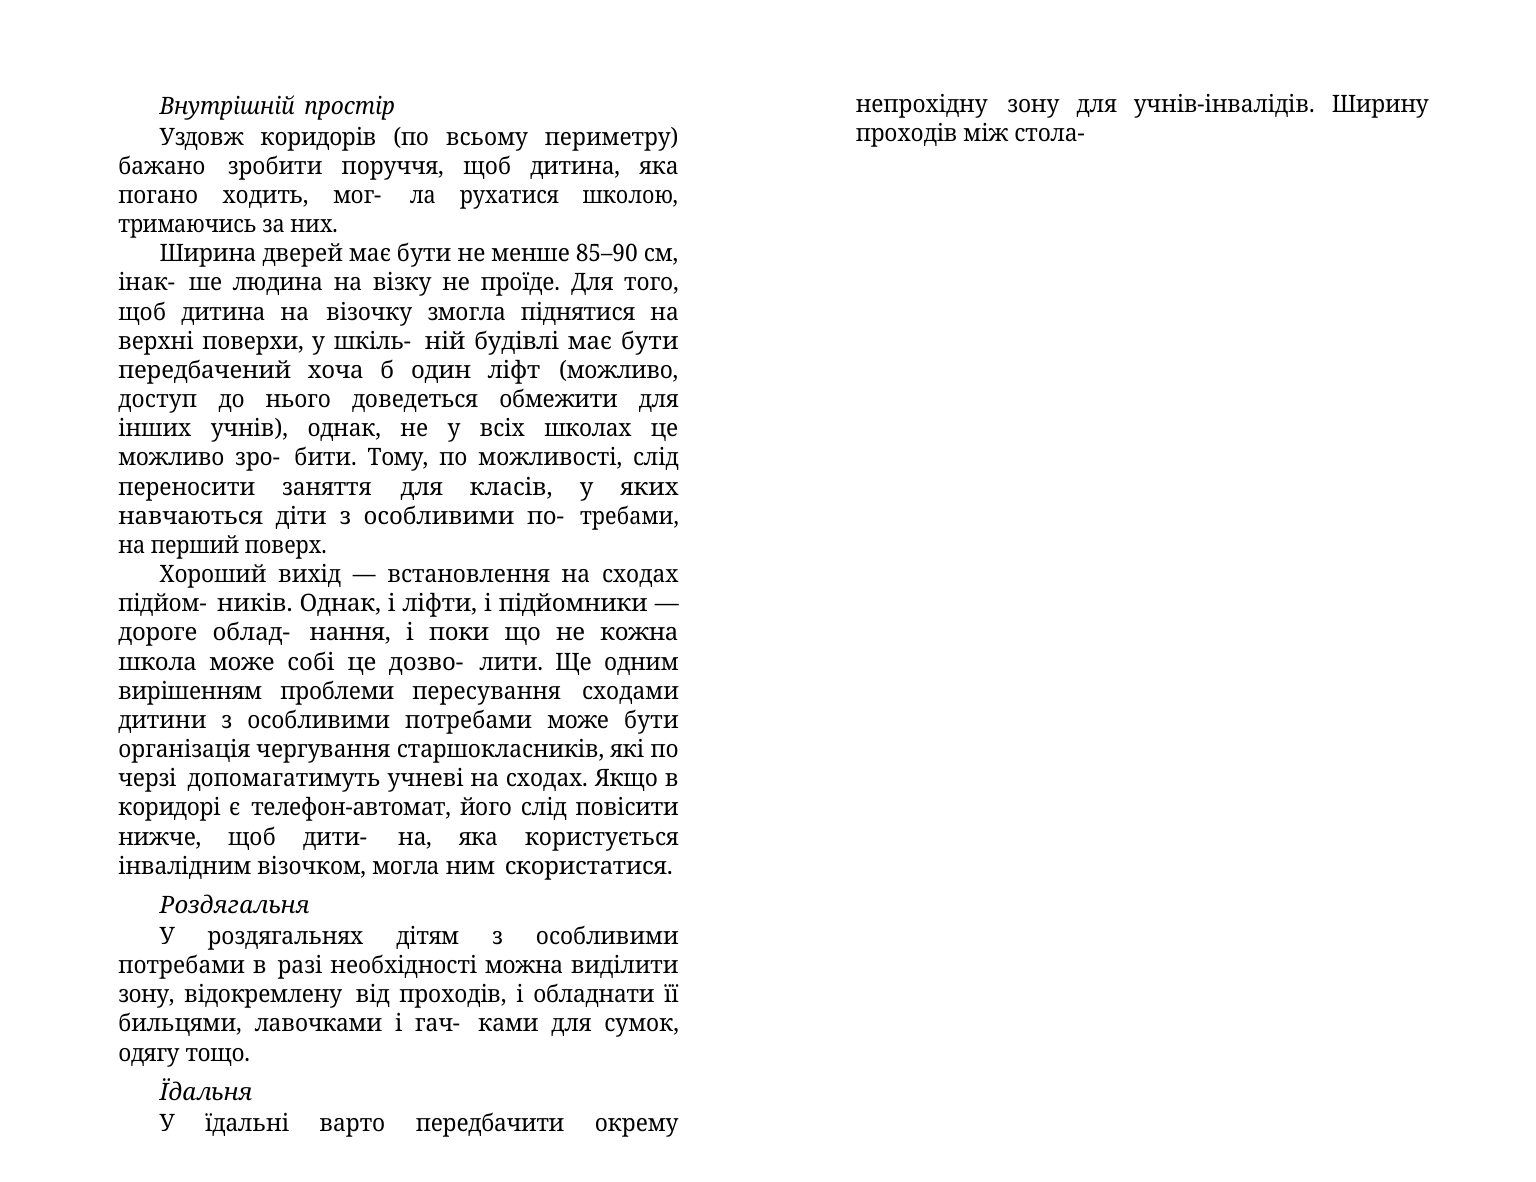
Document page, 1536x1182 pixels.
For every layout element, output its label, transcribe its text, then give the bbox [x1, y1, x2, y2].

text У роздягальнях дітям з особливими потребами в разі необхідності можна виділити зону, відокремлену від проходів, і обладнати її бильцями, лавочками і гач- ками для сумок, одягу тощо. [118, 921, 679, 1067]
text Роздягальня [159, 888, 678, 920]
text Внутрішній простір [159, 89, 678, 120]
text Їдальня [159, 1075, 678, 1106]
text У їдальні варто передбачити окрему непрохідну зону для учнів-інвалідів. Ширину проходів між стола- [118, 1108, 678, 1137]
text У їдальні варто передбачити окрему непрохідну зону для учнів-інвалідів. Ширину проходів між стола- [856, 89, 1429, 147]
text Хороший вихід — встановлення на сходах підйом- ників. Однак, і ліфти, і підйомники — дороге облад- нання, і поки що не кожна школа може собі це дозво- лити. Ще одним вирішенням проблеми пересування сходами дитини з особливими потребами може бути організація чергування старшокласників, які по черзі допомагатимуть учневі на сходах. Якщо в коридорі є телефон-автомат, його слід повісити нижче, щоб дити- на, яка користується інвалідним візочком, могла ним скористатися. [118, 559, 679, 880]
text Ширина дверей має бути не менше 85–90 см, інак- ше людина на візку не проїде. Для того, щоб дитина на візочку змогла піднятися на верхні поверхи, у шкіль- ній будівлі має бути передбачений хоча б один ліфт (можливо, доступ до нього доведеться обмежити для інших учнів), однак, не у всіх школах це можливо зро- бити. Тому, по можливості, слід переносити заняття для класів, у яких навчаються діти з особливими по- требами, на перший поверх. [118, 238, 679, 559]
text Уздовж коридорів (по всьому периметру) бажано зробити поруччя, щоб дитина, яка погано ходить, мог- ла рухатися школою, тримаючись за них. [118, 122, 679, 238]
